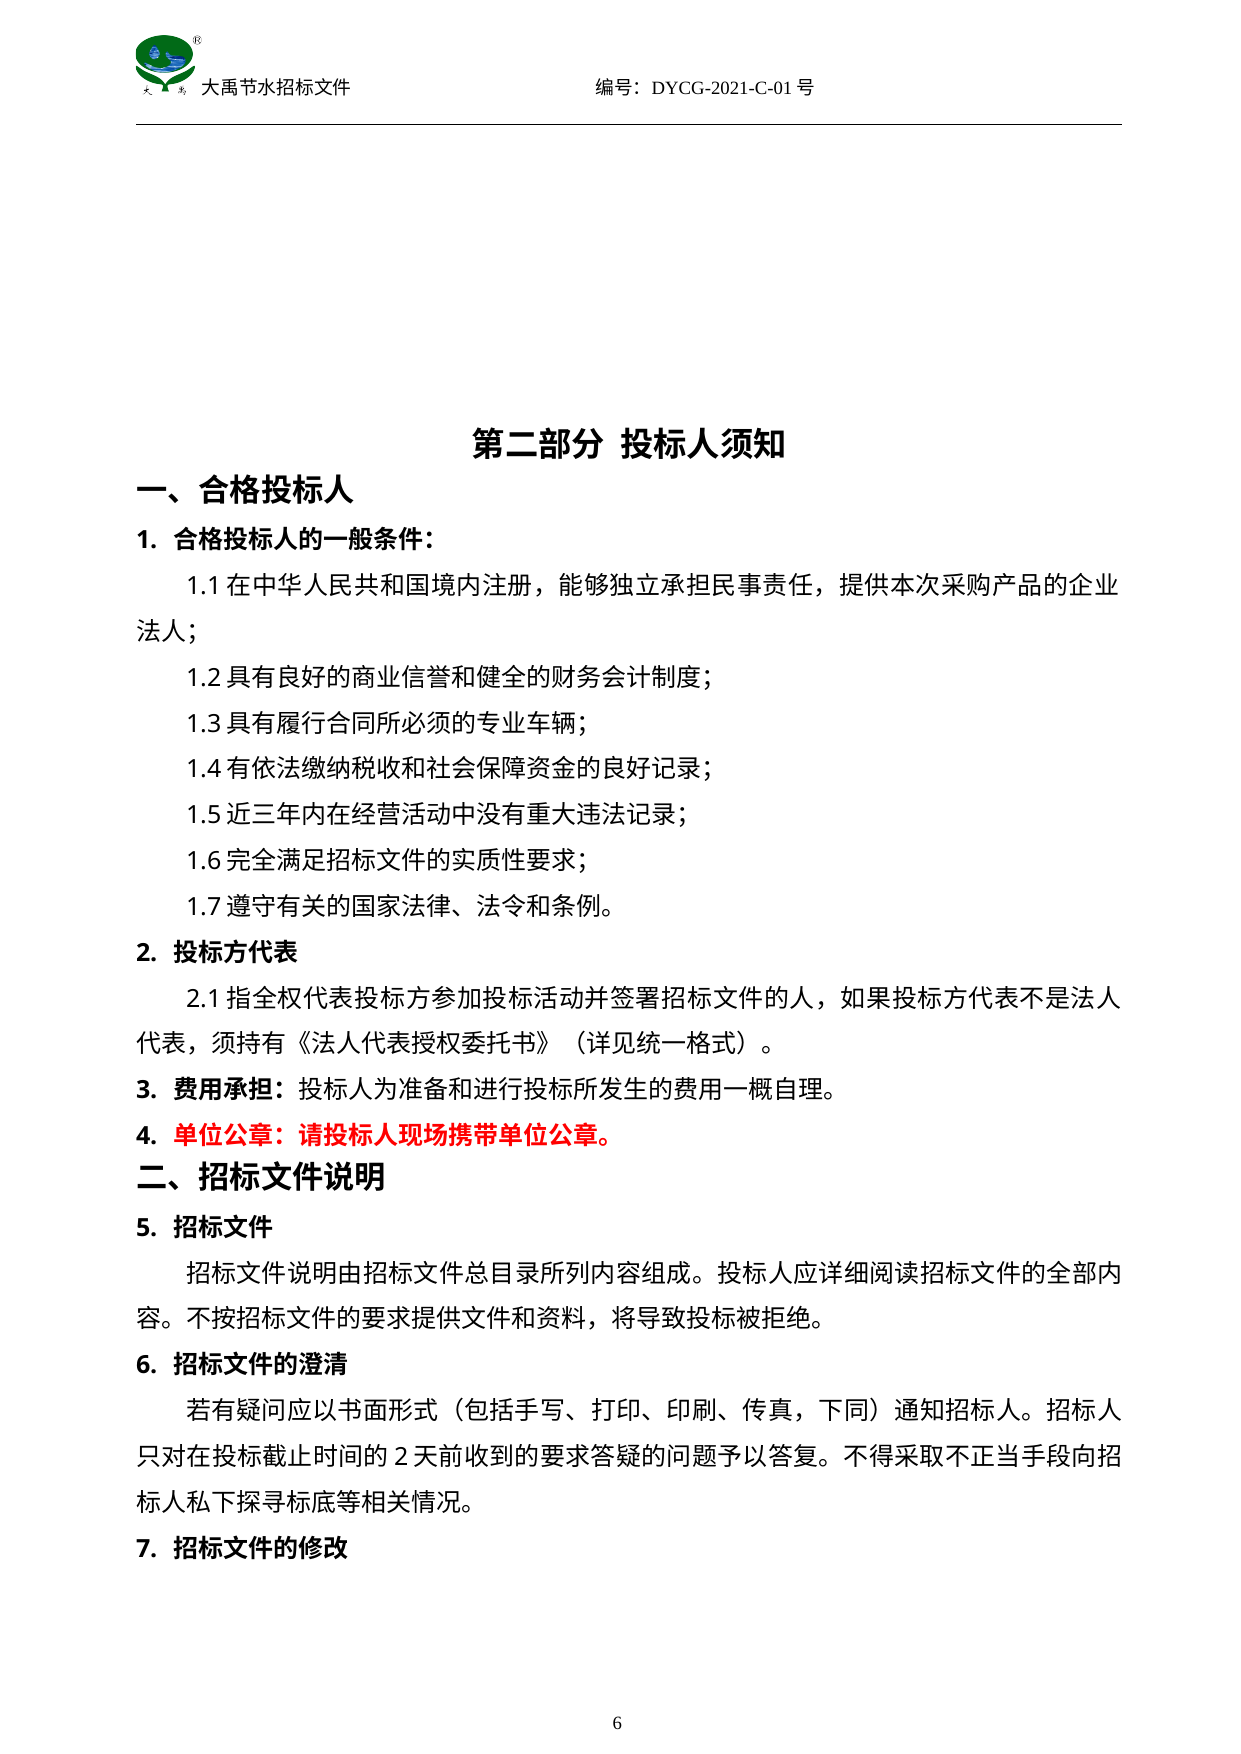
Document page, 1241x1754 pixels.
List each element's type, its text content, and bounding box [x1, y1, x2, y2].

text 若有疑问应以书面形式（包括手写、打印、印刷、传真，下同）通知招标人。招标人只对在投标截止时间的2天前收到的要求答疑的问题予以答复。不得采取不正当手段向招标人私下探寻标底等相关情况。 [136, 1381, 1122, 1518]
list 1.6完全满足招标文件的实质性要求； [136, 831, 1122, 877]
text 一、合格投标人 [136, 464, 1122, 510]
text 招标文件说明由招标文件总目录所列内容组成。投标人应详细阅读招标文件的全部内容。不按招标文件的要求提供文件和资料，将导致投标被拒绝。 [136, 1243, 1122, 1335]
list 单位公章：请投标人现场携带单位公章。 [136, 1106, 1122, 1152]
list 1.5近三年内在经营活动中没有重大违法记录； [136, 785, 1122, 831]
list 招标文件 [136, 1198, 1122, 1243]
picture [135, 35, 202, 95]
list 招标文件的澄清 [136, 1335, 1122, 1381]
list 1.1在中华人民共和国境内注册，能够独立承担民事责任，提供本次采购产品的企业法人； [136, 556, 1122, 648]
text 二、招标文件说明 [136, 1152, 1122, 1198]
list 合格投标人的一般条件： [136, 510, 1122, 556]
list 1.2具有良好的商业信誉和健全的财务会计制度； [136, 648, 1122, 693]
list 招标文件的修改 [136, 1518, 1122, 1564]
subtitle 第二部分 投标人须知 [136, 423, 1122, 464]
list 1.3具有履行合同所必须的专业车辆； [136, 693, 1122, 739]
list 费用承担：投标人为准备和进行投标所发生的费用一概自理。 [136, 1060, 1122, 1106]
list 1.4有依法缴纳税收和社会保障资金的良好记录； [136, 739, 1122, 785]
list 2.1指全权代表投标方参加投标活动并签署招标文件的人，如果投标方代表不是法人代表，须持有《法人代表授权委托书》（详见统一格式）。 [136, 968, 1122, 1060]
list 投标方代表 [136, 923, 1122, 968]
list 1.7遵守有关的国家法律、法令和条例。 [136, 877, 1122, 923]
